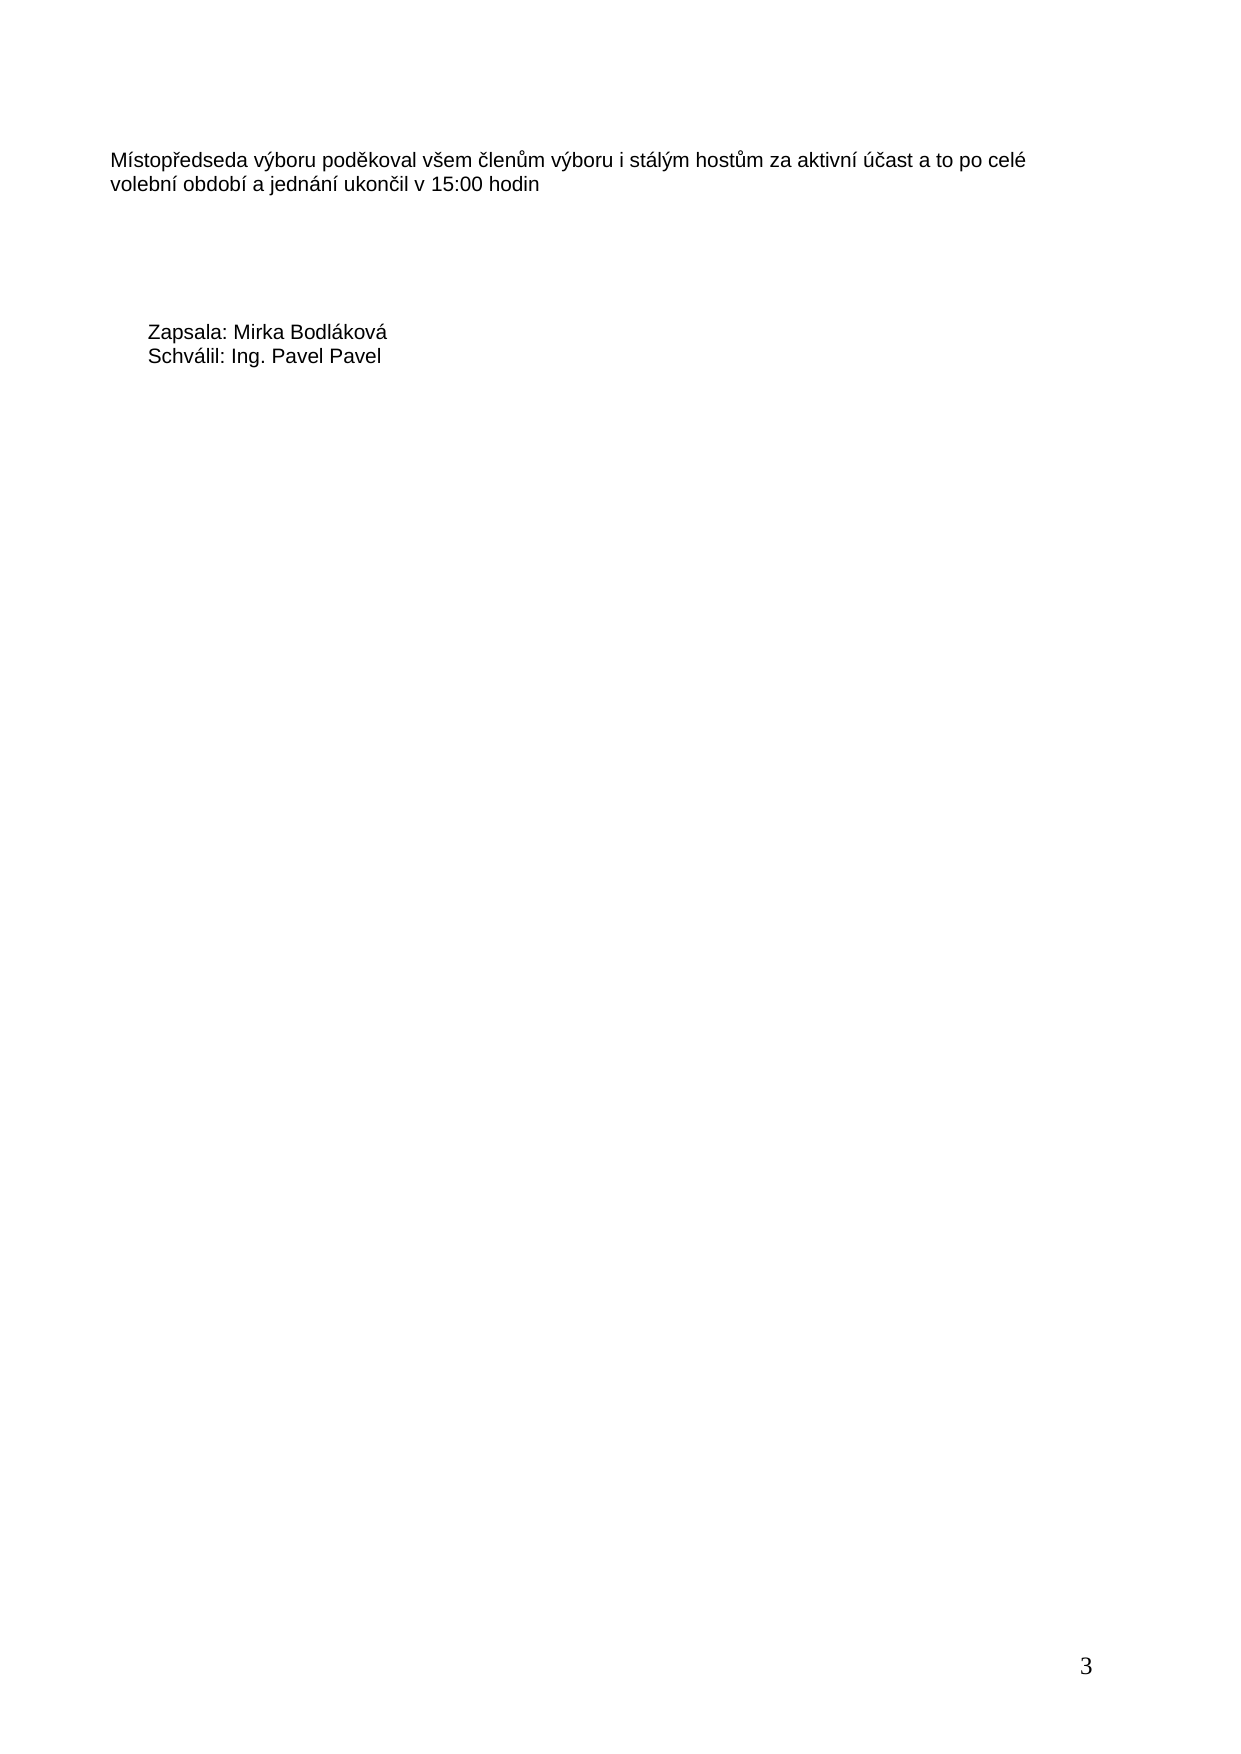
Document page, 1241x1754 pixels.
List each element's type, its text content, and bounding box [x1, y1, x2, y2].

text Místopředseda výboru poděkoval všem členům výboru i stálým hostům za aktivní účast a to po celé volební období a jednání ukončil v 15:00 hodin [110, 148, 1093, 196]
text Schválil: Ing. Pavel Pavel [148, 344, 1093, 368]
text Zapsala: Mirka Bodláková [148, 320, 1093, 344]
